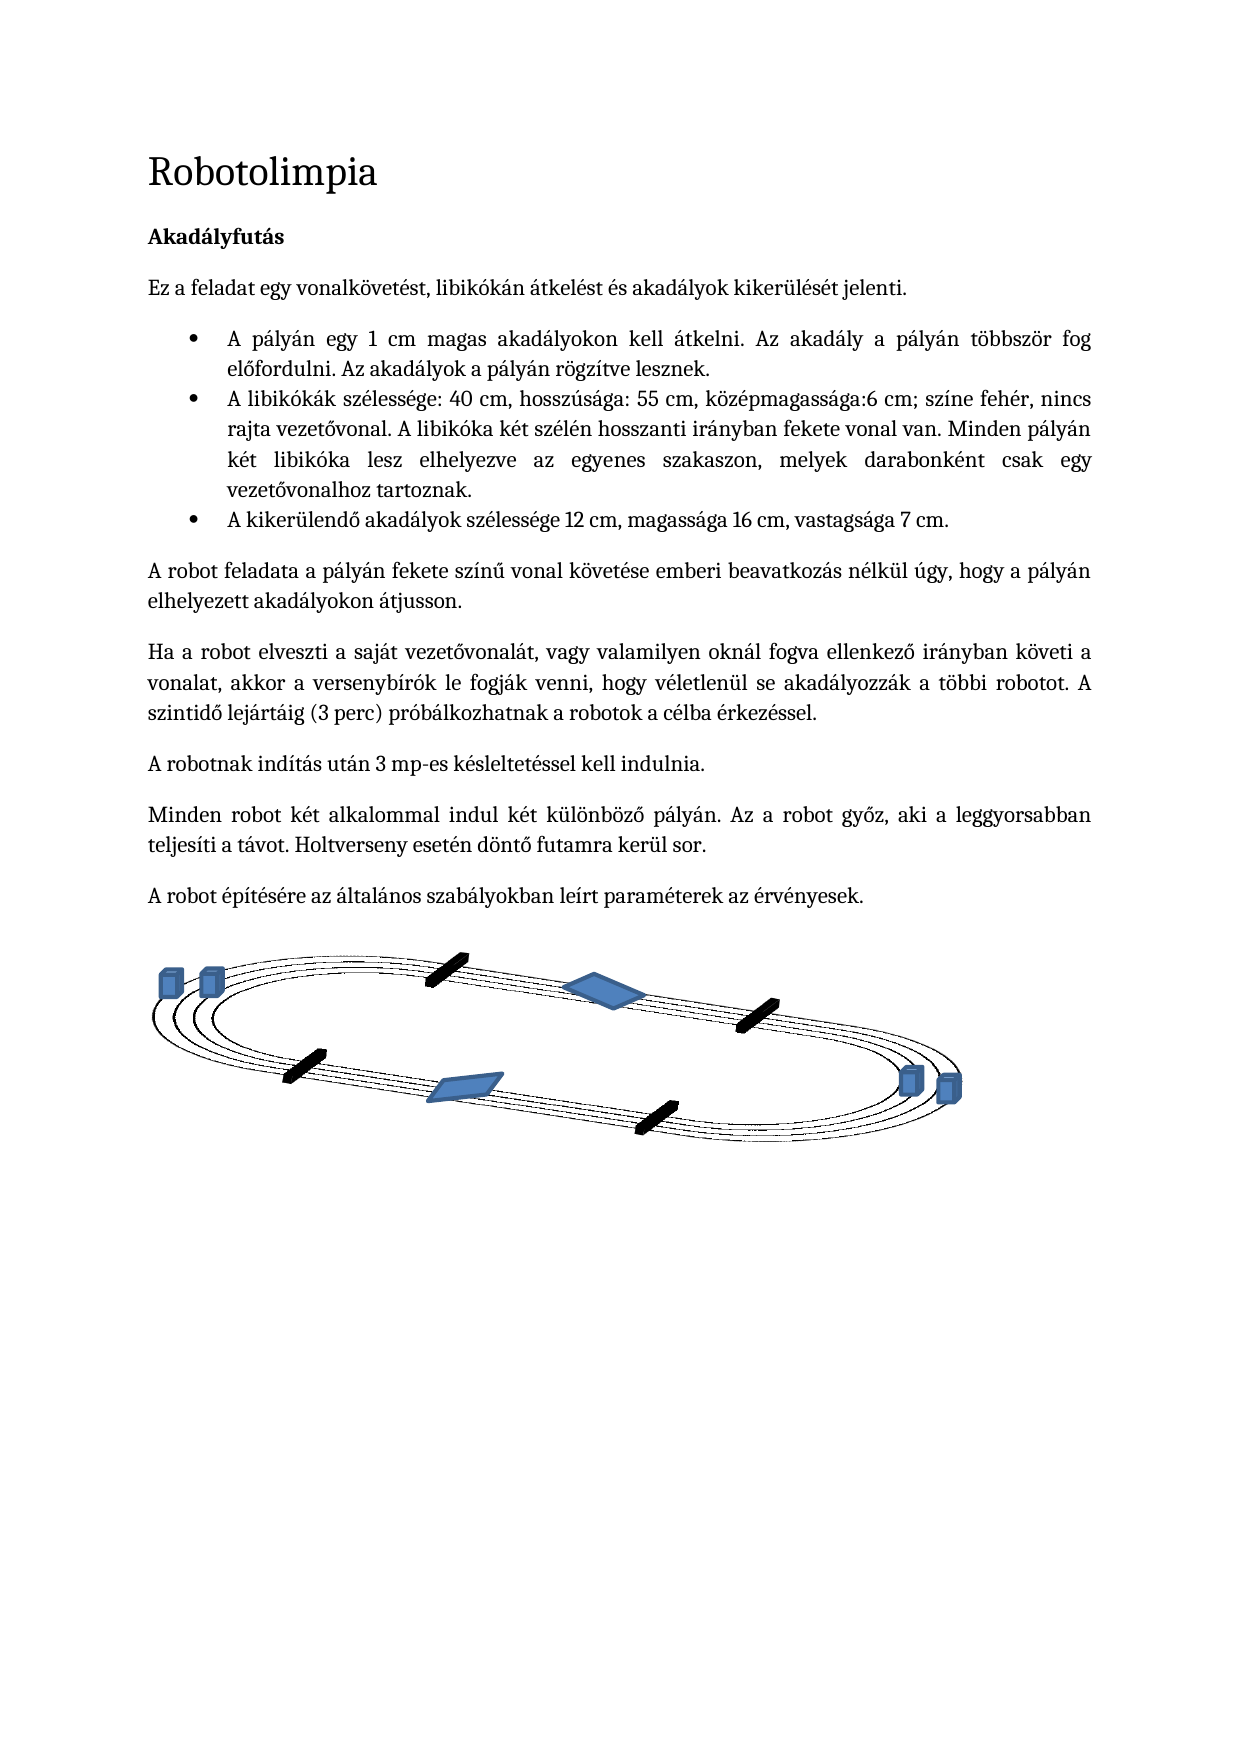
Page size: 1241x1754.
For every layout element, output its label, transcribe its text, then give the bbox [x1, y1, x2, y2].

list A pályán egy 1 cm magas akadályokon kell átkelni. Az akadály a pályán többször fog előfordulni. Az akadályok a pályán rögzítve lesznek. [189, 326, 1093, 382]
text A robotnak indítás után 3 mp-es késleltetéssel kell indulnia. [148, 751, 1093, 777]
list A libikókák szélessége: 40 cm, hosszúsága: 55 cm, középmagassága:6 cm; színe fehér, nincs rajta vezetővonal. A libikóka két szélén hosszanti irányban fekete vonal van. Minden pályán két libikóka lesz elhelyezve az egyenes szakaszon, melyek darabonként csak egy vezetővonalhoz tartoznak. [189, 386, 1093, 503]
text Ez a feladat egy vonalkövetést, libikókán átkelést és akadályok kikerülését jelenti. [148, 274, 1093, 301]
text Minden robot két alkalommal indul két különböző pályán. Az a robot győz, aki a leggyorsabban teljesíti a távot. Holtverseny esetén döntő futamra kerül sor. [148, 802, 1093, 858]
text Akadályfutás [148, 223, 1093, 250]
text A robot feladata a pályán fekete színű vonal követése emberi beavatkozás nélkül úgy, hogy a pályán elhelyezett akadályokon átjusson. [148, 558, 1093, 614]
text Robotolimpia [148, 148, 1093, 196]
list A kikerülendő akadályok szélessége 12 cm, magassága 16 cm, vastagsága 7 cm. [189, 507, 1093, 533]
text A robot építésére az általános szabályokban leírt paraméterek az érvényesek. [148, 883, 1093, 909]
text Ha a robot elveszti a saját vezetővonalát, vagy valamilyen oknál fogva ellenkező irányban követi a vonalat, akkor a versenybírók le fogják venni, hogy véletlenül se akadályozzák a többi robotot. A szintidő lejártáig (3 perc) próbálkozhatnak a robotok a célba érkezéssel. [148, 639, 1093, 726]
